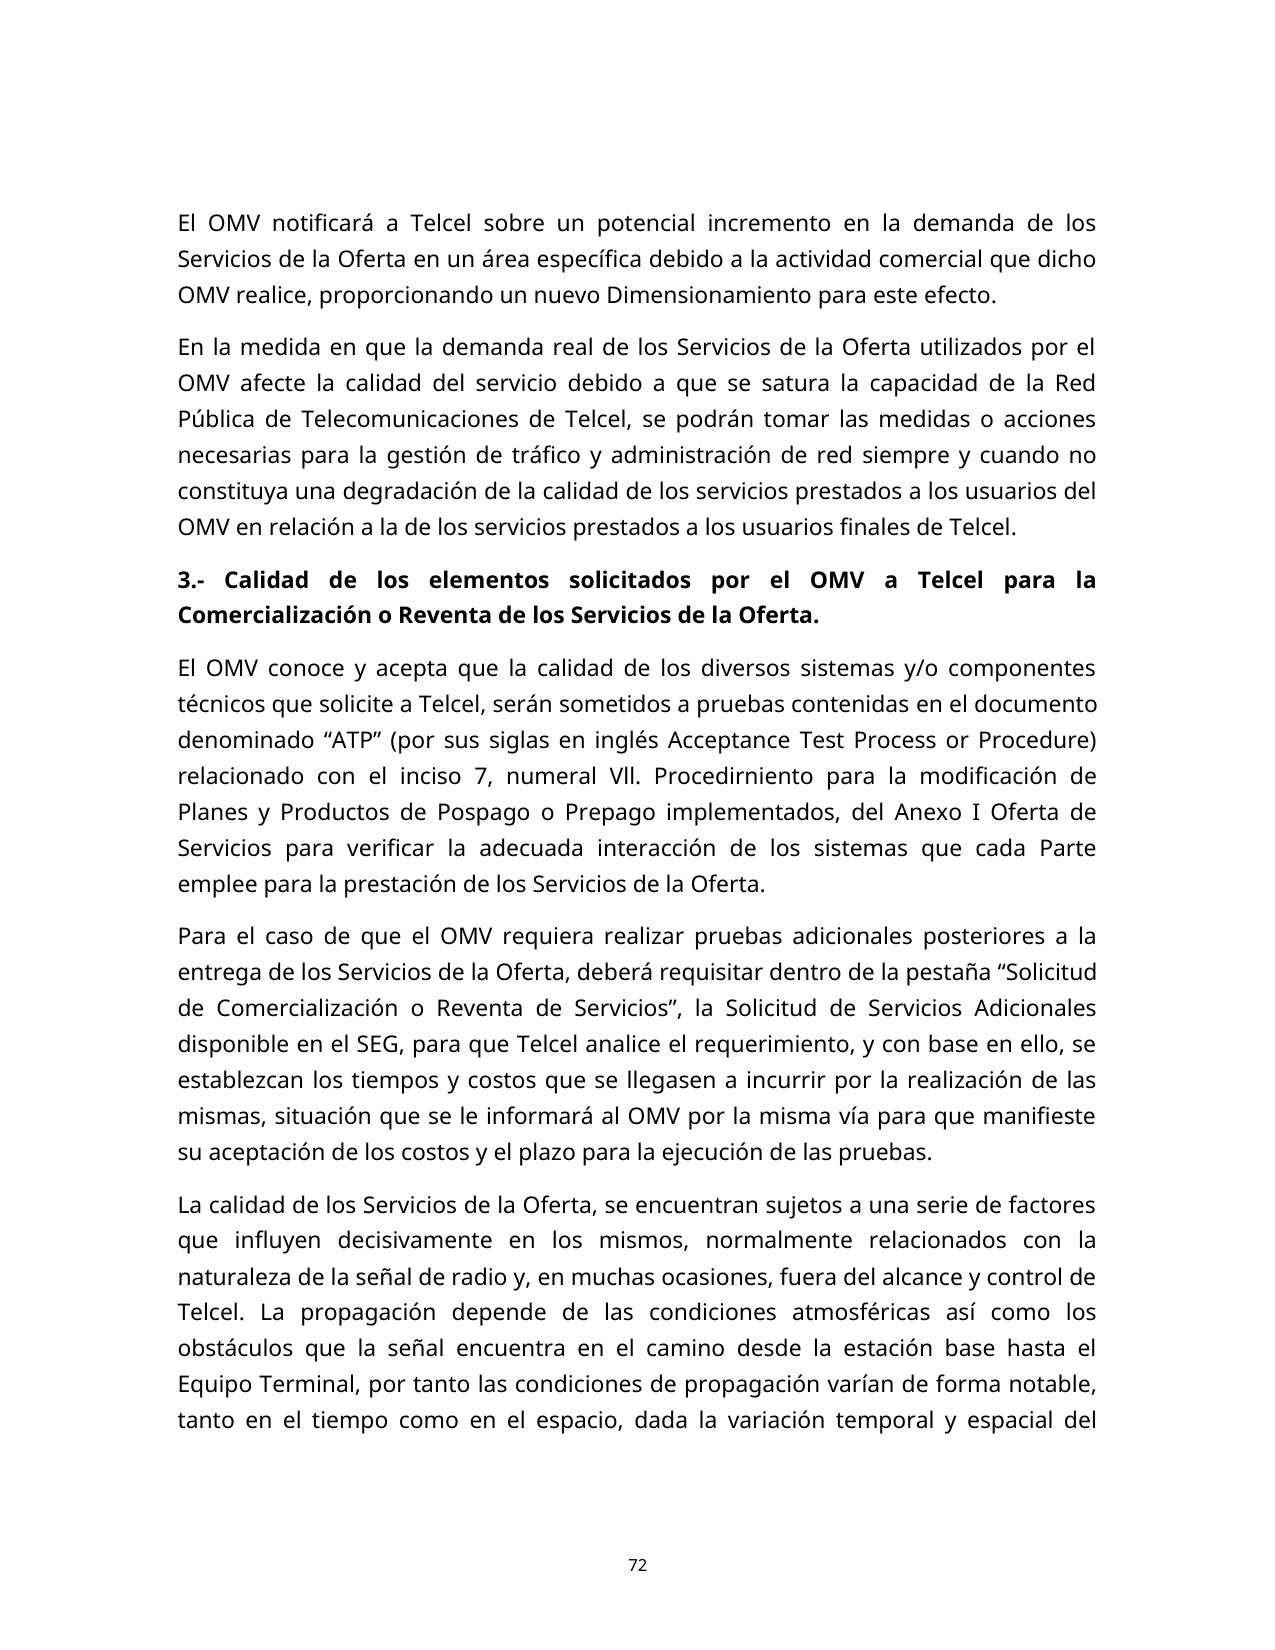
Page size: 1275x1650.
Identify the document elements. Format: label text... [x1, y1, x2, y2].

text Para el caso de que el OMV requiera realizar pruebas adicionales posteriores a la entrega de los Servicios de la Oferta, deberá requisitar dentro de la pestaña “Solicitud de Comercialización o Reventa de Servicios”, la Solicitud de Servicios Adicionales disponible en el SEG, para que Telcel analice el requerimiento, y con base en ello, se establezcan los tiempos y costos que se llegasen a incurrir por la realización de las mismas, situación que se le informará al OMV por la misma vía para que manifieste su aceptación de los costos y el plazo para la ejecución de las pruebas. [177, 920, 1098, 1167]
text El OMV conoce y acepta que la calidad de los diversos sistemas y/o componentes técnicos que solicite a Telcel, serán sometidos a pruebas contenidas en el documento denominado “ATP” (por sus siglas en inglés Acceptance Test Process or Procedure) relacionado con el inciso 7, numeral Vll. Procedirniento para la modificación de Planes y Productos de Pospago o Prepago implementados, del Anexo I Oferta de Servicios para verificar la adecuada interacción de los sistemas que cada Parte emplee para la prestación de los Servicios de la Oferta. [177, 652, 1098, 899]
text 3.- Calidad de los elementos solicitados por el OMV a Telcel para la Comercialización o Reventa de los Servicios de la Oferta. [177, 563, 1098, 631]
text El OMV notificará a Telcel sobre un potencial incremento en la demanda de los Servicios de la Oferta en un área específica debido a la actividad comercial que dicho OMV realice, proporcionando un nuevo Dimensionamiento para este efecto. [177, 207, 1098, 310]
text En la medida en que la demanda real de los Servicios de la Oferta utilizados por el OMV afecte la calidad del servicio debido a que se satura la capacidad de la Red Pública de Telecomunicaciones de Telcel, se podrán tomar las medidas o acciones necesarias para la gestión de tráfico y administración de red siempre y cuando no constituya una degradación de la calidad de los servicios prestados a los usuarios del OMV en relación a la de los servicios prestados a los usuarios finales de Telcel. [177, 331, 1098, 542]
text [177, 1188, 1098, 1435]
